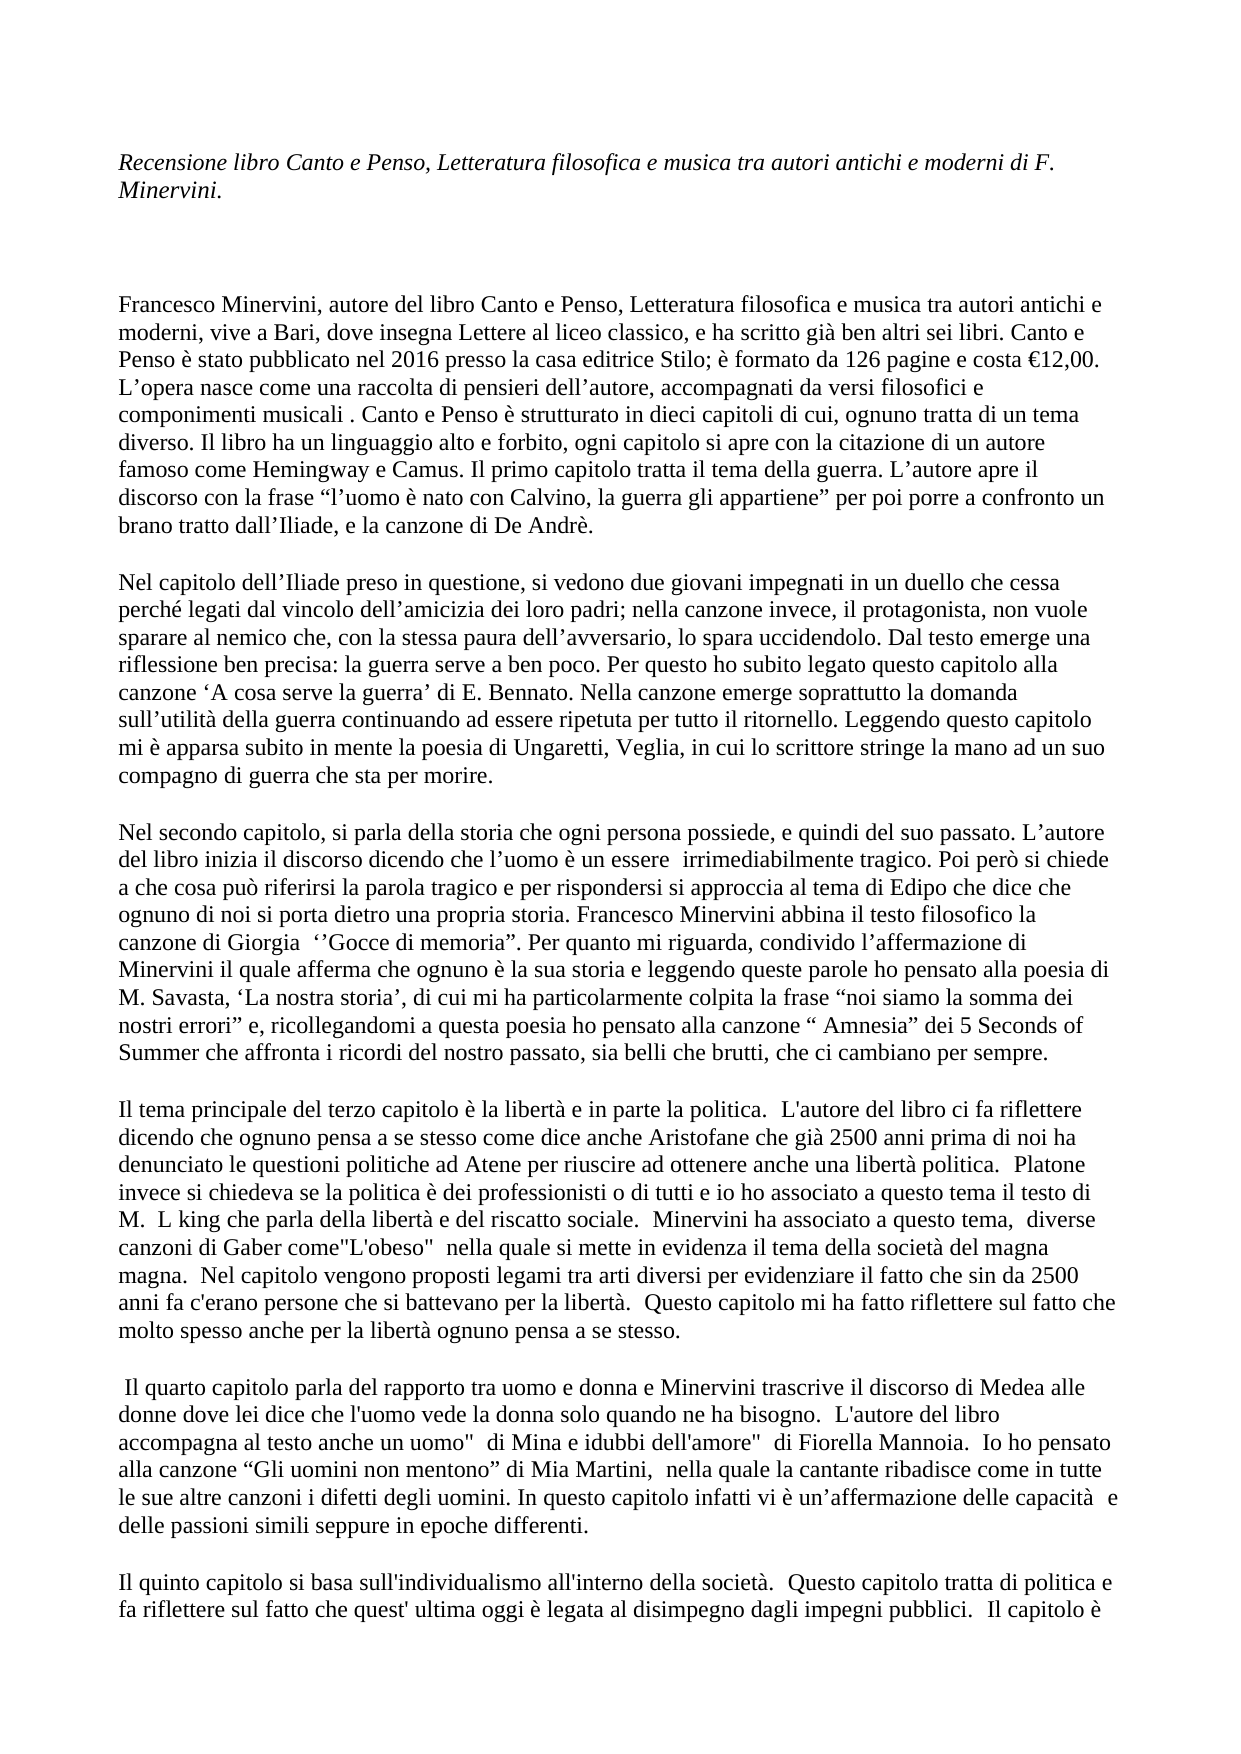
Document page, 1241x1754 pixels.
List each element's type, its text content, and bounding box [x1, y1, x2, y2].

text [118, 1567, 1122, 1623]
text Recensione libro Canto e Penso, Letteratura filosofica e musica tra autori antichi e moderni di F. Minervini. [118, 148, 1122, 204]
text Il quarto capitolo parla del rapporto tra uomo e donna e Minervini trascrive il discorso di Medea alle donne dove lei dice che l'uomo vede la donna solo quando ne ha bisogno. L'autore del libro accompagna al testo anche un uomo" di Mina e idubbi dell'amore" di Fiorella Mannoia. Io ho pensato alla canzone “Gli uomini non mentono” di Mia Martini, nella quale la cantante ribadisce come in tutte le sue altre canzoni i difetti degli uomini. In questo capitolo infatti vi è un’affermazione delle capacità e delle passioni simili seppure in epoche differenti. [118, 1373, 1122, 1538]
text Francesco Minervini, autore del libro Canto e Penso, Letteratura filosofica e musica tra autori antichi e moderni, vive a Bari, dove insegna Lettere al liceo classico, e ha scritto già ben altri sei libri. Canto e Penso è stato pubblicato nel 2016 presso la casa editrice Stilo; è formato da 126 pagine e costa €12,00. L’opera nasce come una raccolta di pensieri dell’autore, accompagnati da versi filosofici e componimenti musicali . Canto e Penso è strutturato in dieci capitoli di cui, ognuno tratta di un tema diverso. Il libro ha un linguaggio alto e forbito, ogni capitolo si apre con la citazione di un autore famoso come Hemingway e Camus. Il primo capitolo tratta il tema della guerra. L’autore apre il discorso con la frase “l’uomo è nato con Calvino, la guerra gli appartiene” per poi porre a confronto un brano tratto dall’Iliade, e la canzone di De Andrè. [118, 290, 1122, 538]
text Il tema principale del terzo capitolo è la libertà e in parte la politica. L'autore del libro ci fa riflettere dicendo che ognuno pensa a se stesso come dice anche Aristofane che già 2500 anni prima di noi ha denunciato le questioni politiche ad Atene per riuscire ad ottenere anche una libertà politica. Platone invece si chiedeva se la politica è dei professionisti o di tutti e io ho associato a questo tema il testo di M. L king che parla della libertà e del riscatto sociale. Minervini ha associato a questo tema, diverse canzoni di Gaber come"L'obeso" nella quale si mette in evidenza il tema della società del magna magna. Nel capitolo vengono proposti legami tra arti diversi per evidenziare il fatto che sin da 2500 anni fa c'erano persone che si battevano per la libertà. Questo capitolo mi ha fatto riflettere sul fatto che molto spesso anche per la libertà ognuno pensa a se stesso. [118, 1095, 1122, 1343]
text Nel secondo capitolo, si parla della storia che ogni persona possiede, e quindi del suo passato. L’autore del libro inizia il discorso dicendo che l’uomo è un essere irrimediabilmente tragico. Poi però si chiede a che cosa può riferirsi la parola tragico e per rispondersi si approccia al tema di Edipo che dice che ognuno di noi si porta dietro una propria storia. Francesco Minervini abbina il testo filosofico la canzone di Giorgia ‘’Gocce di memoria”. Per quanto mi riguarda, condivido l’affermazione di Minervini il quale afferma che ognuno è la sua storia e leggendo queste parole ho pensato alla poesia di M. Savasta, ‘La nostra storia’, di cui mi ha particolarmente colpita la frase “noi siamo la somma dei nostri errori” e, ricollegandomi a questa poesia ho pensato alla canzone “ Amnesia” dei 5 Seconds of Summer che affronta i ricordi del nostro passato, sia belli che brutti, che ci cambiano per sempre. [118, 817, 1122, 1066]
text Nel capitolo dell’Iliade preso in questione, si vedono due giovani impegnati in un duello che cessa perché legati dal vincolo dell’amicizia dei loro padri; nella canzone invece, il protagonista, non vuole sparare al nemico che, con la stessa paura dell’avversario, lo spara uccidendolo. Dal testo emerge una riflessione ben precisa: la guerra serve a ben poco. Per questo ho subito legato questo capitolo alla canzone ‘A cosa serve la guerra’ di E. Bennato. Nella canzone emerge soprattutto la domanda sull’utilità della guerra continuando ad essere ripetuta per tutto il ritornello. Leggendo questo capitolo mi è apparsa subito in mente la poesia di Ungaretti, Veglia, in cui lo scrittore stringe la mano ad un suo compagno di guerra che sta per morire. [118, 567, 1122, 788]
